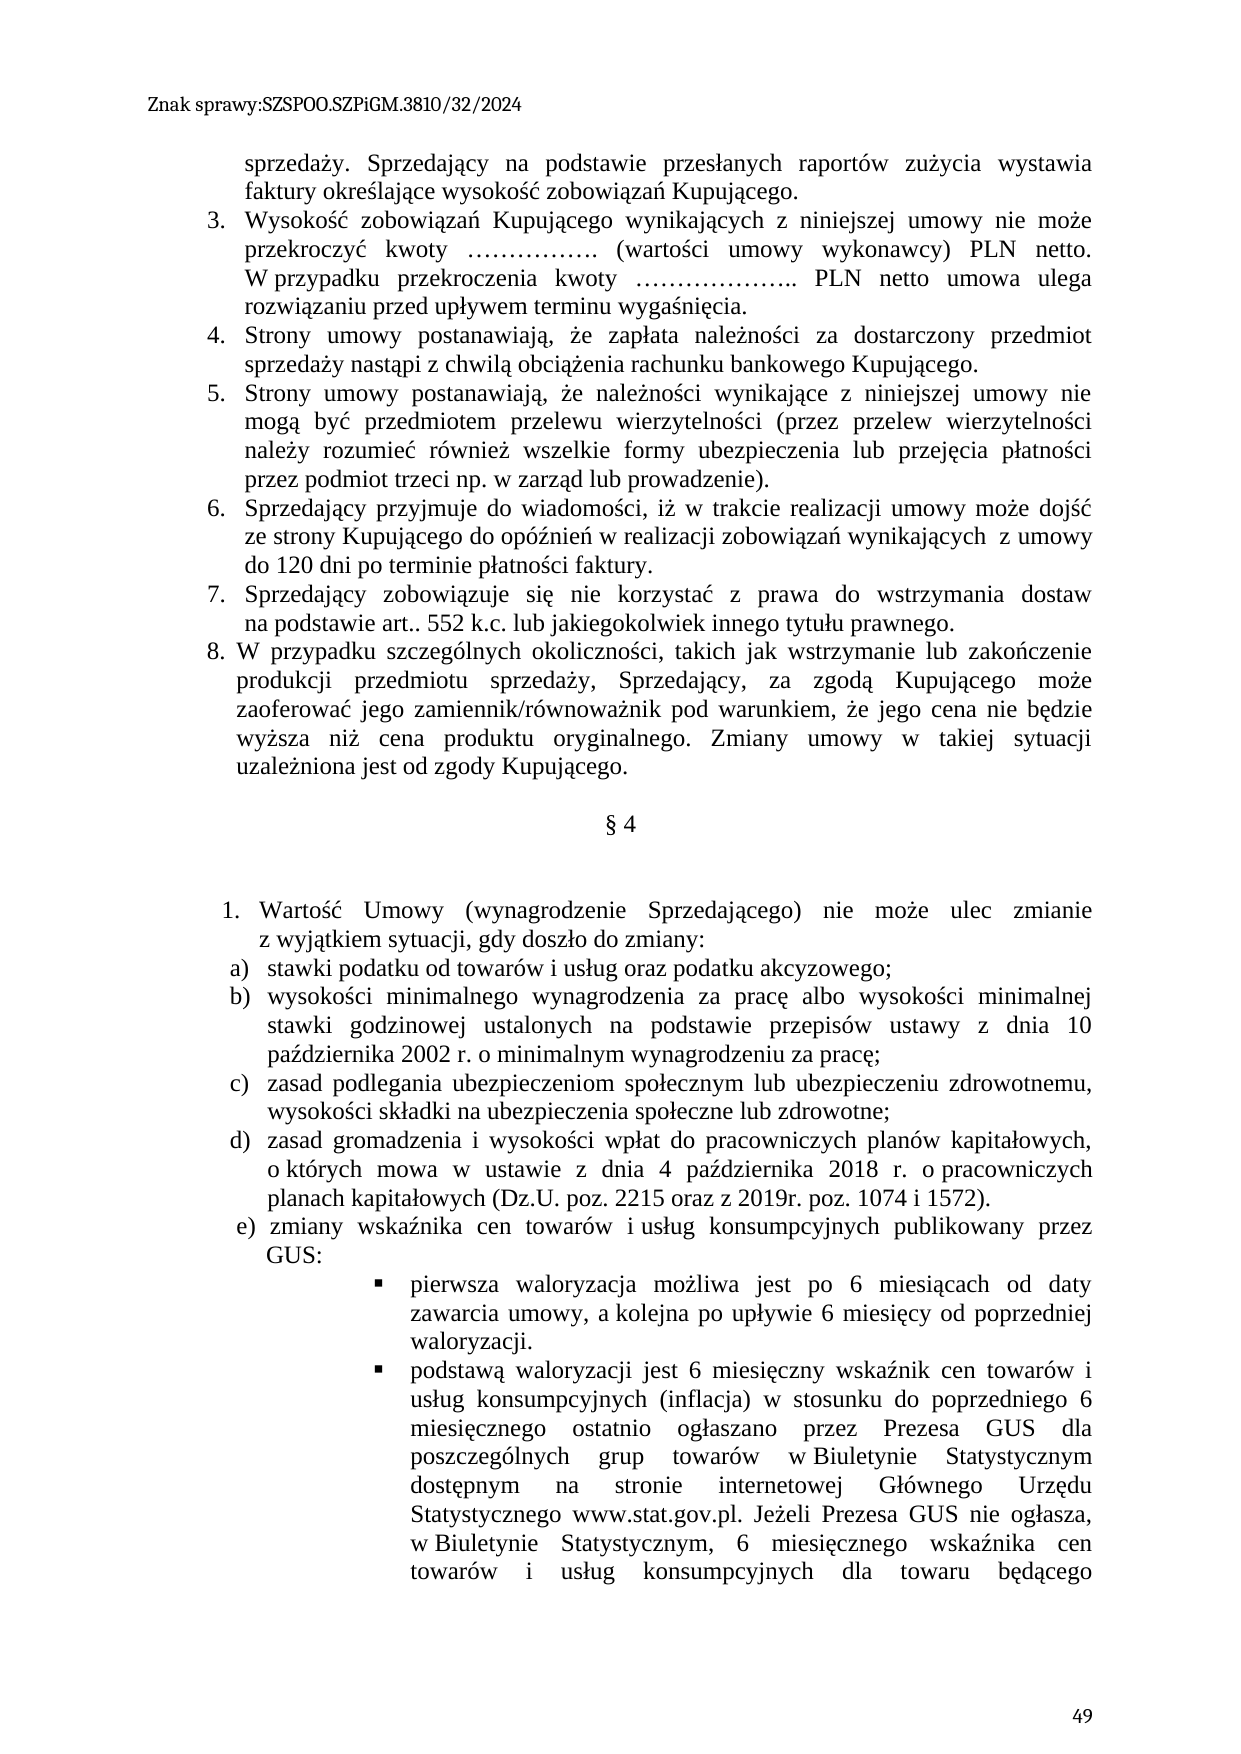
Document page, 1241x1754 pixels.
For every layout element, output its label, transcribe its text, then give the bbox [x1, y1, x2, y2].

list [207, 148, 1093, 205]
list zasad gromadzenia i wysokości wpłat do pracowniczych planów kapitałowych, o których mowa w ustawie z dnia 4 października 2018 r. o pracowniczych planach kapitałowych (Dz.U. poz. 2215 oraz z 2019r. poz. 1074 i 1572). [229, 1125, 1093, 1211]
list Strony umowy postanawiają, że należności wynikające z niniejszej umowy nie mogą być przedmiotem przelewu wierzytelności (przez przelew wierzytelności należy rozumieć również wszelkie formy ubezpieczenia lub przejęcia płatności przez podmiot trzeci np. w zarząd lub prowadzenie). [207, 378, 1093, 493]
list Wysokość zobowiązań Kupującego wynikających z niniejszej umowy nie może przekroczyć kwoty ……………. (wartości umowy wykonawcy) PLN netto. W przypadku przekroczenia kwoty ……………….. PLN netto umowa ulega rozwiązaniu przed upływem terminu wygaśnięcia. [207, 205, 1093, 320]
list Wartość Umowy (wynagrodzenie Sprzedającego) nie może ulec zmianie z wyjątkiem sytuacji, gdy doszło do zmiany: [221, 895, 1093, 953]
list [373, 1355, 1093, 1585]
list stawki podatku od towarów i usług oraz podatku akcyzowego; [229, 953, 1093, 981]
list zasad podlegania ubezpieczeniom społecznym lub ubezpieczeniu zdrowotnemu, wysokości składki na ubezpieczenia społeczne lub zdrowotne; [229, 1068, 1093, 1125]
text § 4 [148, 809, 1093, 838]
list Sprzedający zobowiązuje się nie korzystać z prawa do wstrzymania dostaw na podstawie art.. 552 k.c. lub jakiegokolwiek innego tytułu prawnego. [207, 579, 1093, 636]
text e) zmiany wskaźnika cen towarów i usług konsumpcyjnych publikowany przez GUS: [236, 1211, 1093, 1269]
list W przypadku szczególnych okoliczności, takich jak wstrzymanie lub zakończenie produkcji przedmiotu sprzedaży, Sprzedający, za zgodą Kupującego może zaoferować jego zamiennik/równoważnik pod warunkiem, że jego cena nie będzie wyższa niż cena produktu oryginalnego. Zmiany umowy w takiej sytuacji uzależniona jest od zgody Kupującego. [207, 636, 1093, 780]
list Sprzedający przyjmuje do wiadomości, iż w trakcie realizacji umowy może dojść ze strony Kupującego do opóźnień w realizacji zobowiązań wynikających z umowy do 120 dni po terminie płatności faktury. [207, 493, 1093, 579]
list pierwsza waloryzacja możliwa jest po 6 miesiącach od daty zawarcia umowy, a kolejna po upływie 6 miesięcy od poprzedniej waloryzacji. [373, 1269, 1093, 1355]
list wysokości minimalnego wynagrodzenia za pracę albo wysokości minimalnej stawki godzinowej ustalonych na podstawie przepisów ustawy z dnia 10 października 2002 r. o minimalnym wynagrodzeniu za pracę; [229, 981, 1093, 1068]
list Strony umowy postanawiają, że zapłata należności za dostarczony przedmiot sprzedaży nastąpi z chwilą obciążenia rachunku bankowego Kupującego. [207, 320, 1093, 378]
